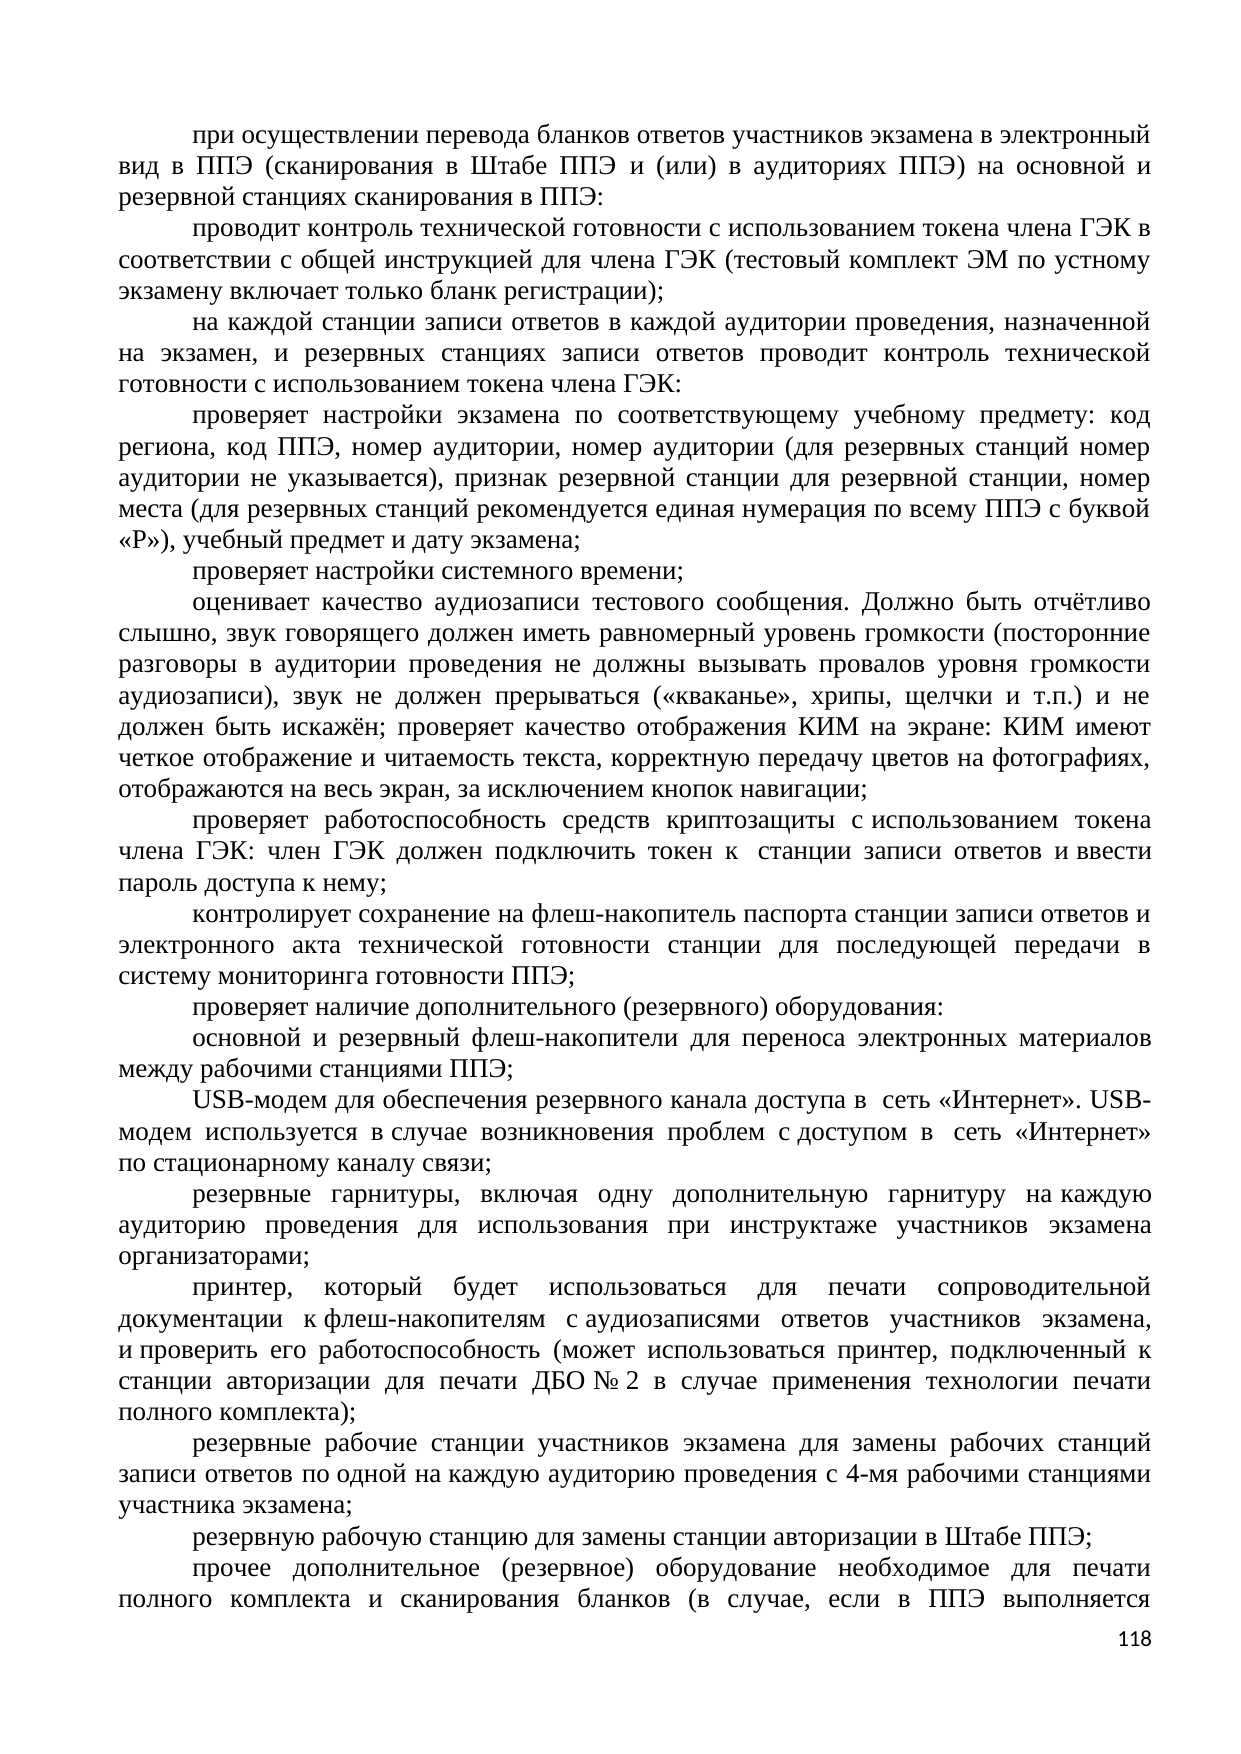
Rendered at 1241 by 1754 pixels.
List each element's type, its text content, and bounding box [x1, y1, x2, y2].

text основной и резервный флеш-накопители для переноса электронных материалов между рабочими станциями ППЭ; [118, 1021, 1152, 1084]
text контролирует сохранение на флеш-накопитель паспорта станции записи ответов и электронного акта технической готовности станции для последующей передачи в систему мониторинга готовности ППЭ; [118, 897, 1152, 990]
text принтер, который будет использоваться для печати сопроводительной документации к флеш-накопителям с аудиозаписями ответов участников экзамена, и проверить его работоспособность (может использоваться принтер, подключенный к станции авторизации для печати ДБО № 2 в случае применения технологии печати полного комплекта); [118, 1271, 1152, 1426]
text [118, 1551, 1152, 1613]
text проверяет работоспособность средств криптозащиты с использованием токена члена ГЭК: член ГЭК должен подключить токен к станции записи ответов и ввести пароль доступа к нему; [118, 803, 1152, 897]
text резервные рабочие станции участников экзамена для замены рабочих станций записи ответов по одной на каждую аудиторию проведения с 4-мя рабочими станциями участника экзамена; [118, 1426, 1152, 1520]
text USB-модем для обеспечения резервного канала доступа в сеть «Интернет». USB-модем используется в случае возникновения проблем с доступом в сеть «Интернет» по стационарному каналу связи; [118, 1084, 1152, 1177]
text проверяет наличие дополнительного (резервного) оборудования: [118, 990, 1152, 1021]
text резервные гарнитуры, включая одну дополнительную гарнитуру на каждую аудиторию проведения для использования при инструктаже участников экзамена организаторами; [118, 1177, 1152, 1271]
text проверяет настройки экзамена по соответствующему учебному предмету: код региона, код ППЭ, номер аудитории, номер аудитории (для резервных станций номер аудитории не указывается), признак резервной станции для резервной станции, номер места (для резервных станций рекомендуется единая нумерация по всему ППЭ с буквой «Р»), учебный предмет и дату экзамена; [118, 398, 1152, 554]
text проверяет настройки системного времени; [118, 554, 1152, 585]
text на каждой станции записи ответов в каждой аудитории проведения, назначенной на экзамен, и резервных станциях записи ответов проводит контроль технической готовности с использованием токена члена ГЭК: [118, 305, 1152, 398]
text при осуществлении перевода бланков ответов участников экзамена в электронный вид в ППЭ (сканирования в Штабе ППЭ и (или) в аудиториях ППЭ) на основной и резервной станциях сканирования в ППЭ: [118, 118, 1152, 212]
text резервную рабочую станцию для замены станции авторизации в Штабе ППЭ; [118, 1520, 1152, 1551]
text оценивает качество аудиозаписи тестового сообщения. Должно быть отчётливо слышно, звук говорящего должен иметь равномерный уровень громкости (посторонние разговоры в аудитории проведения не должны вызывать провалов уровня громкости аудиозаписи), звук не должен прерываться («кваканье», хрипы, щелчки и т.п.) и не должен быть искажён; проверяет качество отображения КИМ на экране: КИМ имеют четкое отображение и читаемость текста, корректную передачу цветов на фотографиях, отображаются на весь экран, за исключением кнопок навигации; [118, 585, 1152, 803]
